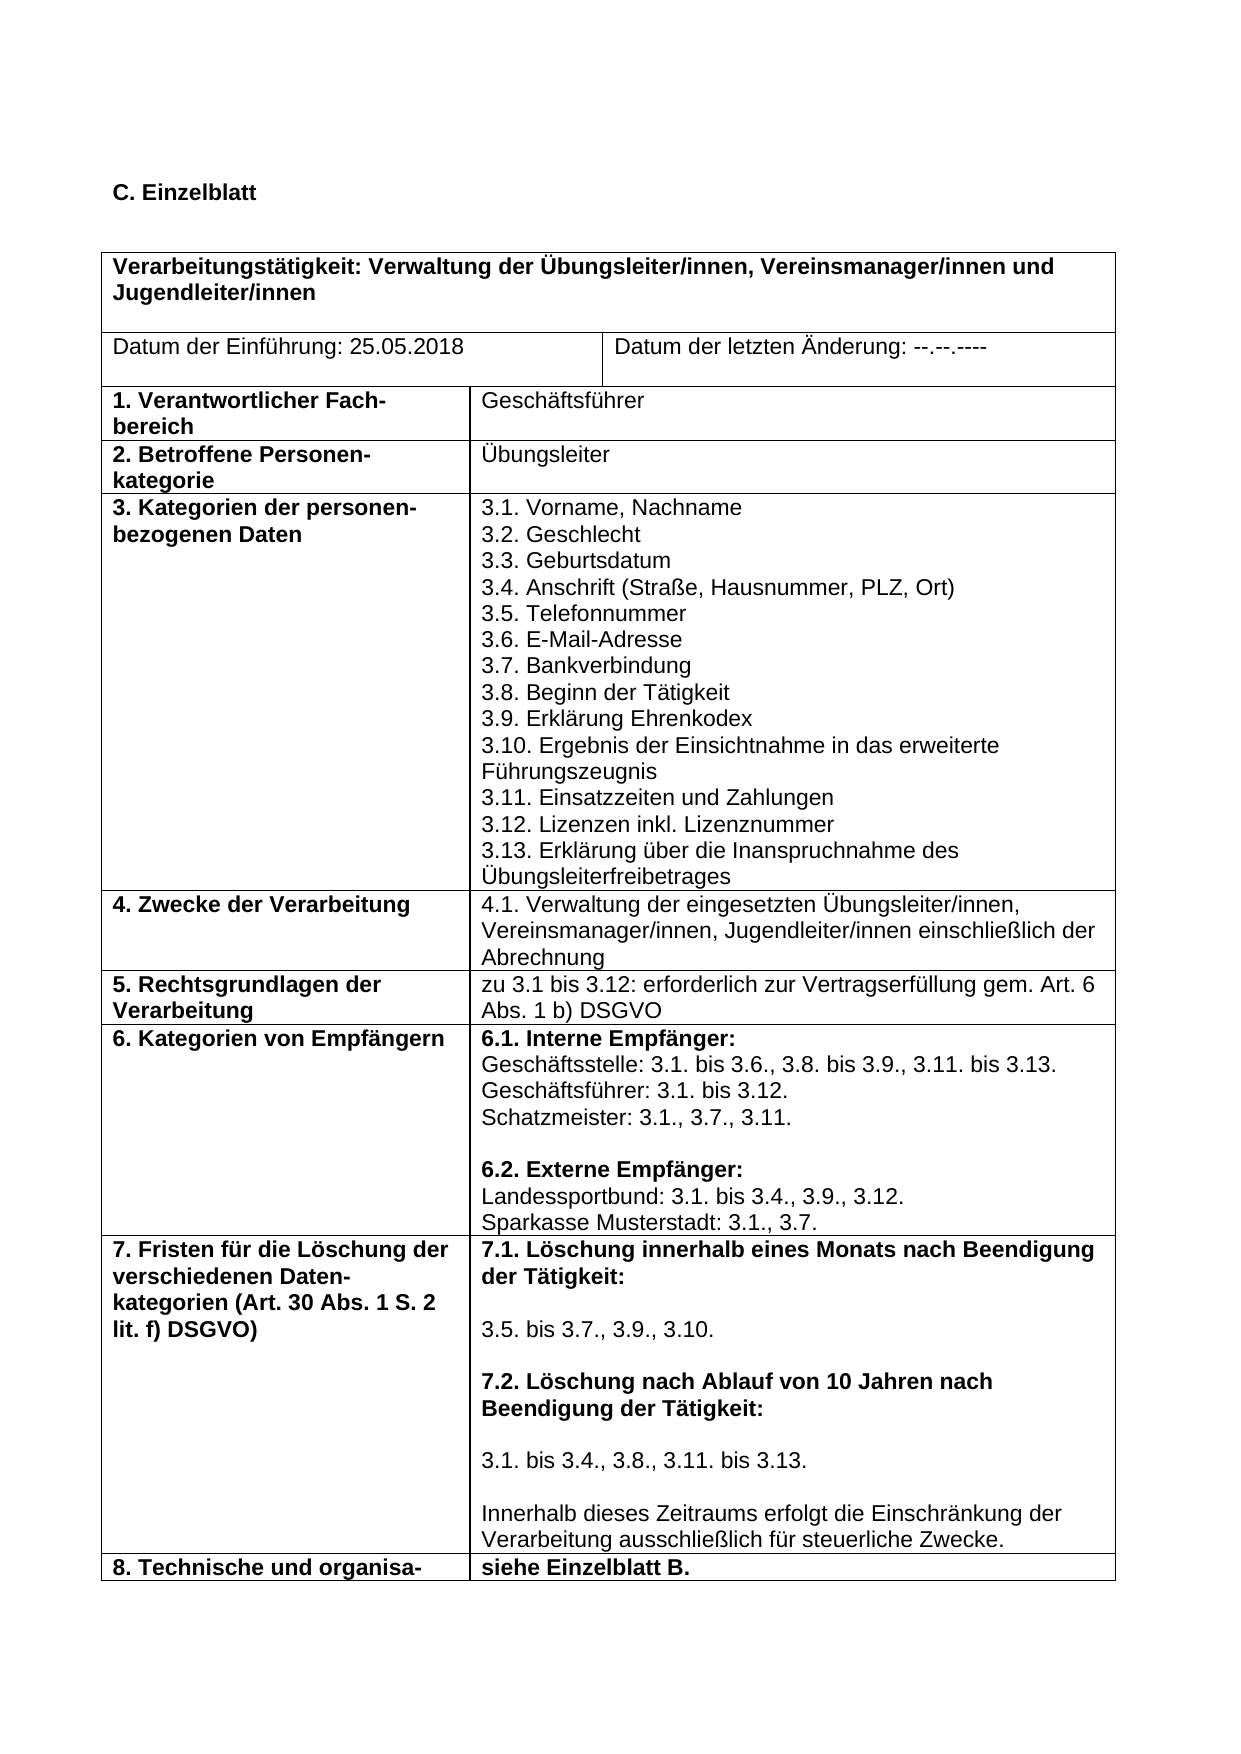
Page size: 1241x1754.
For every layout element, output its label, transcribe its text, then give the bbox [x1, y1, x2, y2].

table_cell 1. Verantwortlicher Fach- bereich [102, 387, 469, 439]
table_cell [102, 1554, 469, 1580]
table_cell Übungsleiter [471, 441, 1115, 493]
table_cell Datum der letzten Änderung: --.--.---- [603, 333, 1115, 386]
table_cell 6.1. Interne Empfänger: Geschäftsstelle: 3.1. bis 3.6., 3.8. bis 3.9., 3.11. bis 3.13. Geschäftsführer: 3.1. bis 3.12. Schatzmeister: 3.1., 3.7., 3.11. 6.2. Externe Empfänger: Landessportbund: 3.1. bis 3.4., 3.9., 3.12. Sparkasse Musterstadt: 3.1., 3.7. [471, 1025, 1115, 1235]
table_cell Geschäftsführer [471, 387, 1115, 439]
table_cell 3. Kategorien der personen- bezogenen Daten [102, 494, 469, 890]
list C. Einzelblatt [112, 178, 1128, 205]
table_cell 6. Kategorien von Empfängern [102, 1025, 469, 1235]
table_cell 4.1. Verwaltung der eingesetzten Übungsleiter/innen, Vereinsmanager/innen, Jugendleiter/innen einschließlich der Abrechnung [471, 891, 1115, 970]
table_cell 5. Rechtsgrundlagen der Verarbeitung [102, 971, 469, 1023]
table_cell zu 3.1 bis 3.12: erforderlich zur Vertragserfüllung gem. Art. 6 Abs. 1 b) DSGVO [471, 971, 1115, 1023]
table_cell 4. Zwecke der Verarbeitung [102, 891, 469, 970]
table_cell 3.1. Vorname, Nachname 3.2. Geschlecht 3.3. Geburtsdatum 3.4. Anschrift (Straße, Hausnummer, PLZ, Ort) 3.5. Telefonnummer 3.6. E-Mail-Adresse 3.7. Bankverbindung 3.8. Beginn der Tätigkeit 3.9. Erklärung Ehrenkodex 3.10. Ergebnis der Einsichtnahme in das erweiterte Führungszeugnis 3.11. Einsatzzeiten und Zahlungen 3.12. Lizenzen inkl. Lizenznummer 3.13. Erklärung über die Inanspruchnahme des Übungsleiterfreibetrages [471, 494, 1115, 890]
table_cell Datum der Einführung: 25.05.2018 [102, 333, 602, 386]
table_cell 2. Betroffene Personen- kategorie [102, 441, 469, 493]
table_header Verarbeitungstätigkeit: Verwaltung der Übungsleiter/innen, Vereinsmanager/innen und Jugendleiter/innen [102, 253, 1115, 332]
table_cell 7. Fristen für die Löschung der verschiedenen Daten- kategorien (Art. 30 Abs. 1 S. 2 lit. f) DSGVO) [102, 1236, 469, 1553]
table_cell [471, 1554, 1115, 1580]
table_cell 7.1. Löschung innerhalb eines Monats nach Beendigung der Tätigkeit: 3.5. bis 3.7., 3.9., 3.10. 7.2. Löschung nach Ablauf von 10 Jahren nach Beendigung der Tätigkeit: 3.1. bis 3.4., 3.8., 3.11. bis 3.13. Innerhalb dieses Zeitraums erfolgt die Einschränkung der Verarbeitung ausschließlich für steuerliche Zwecke. [471, 1236, 1115, 1553]
